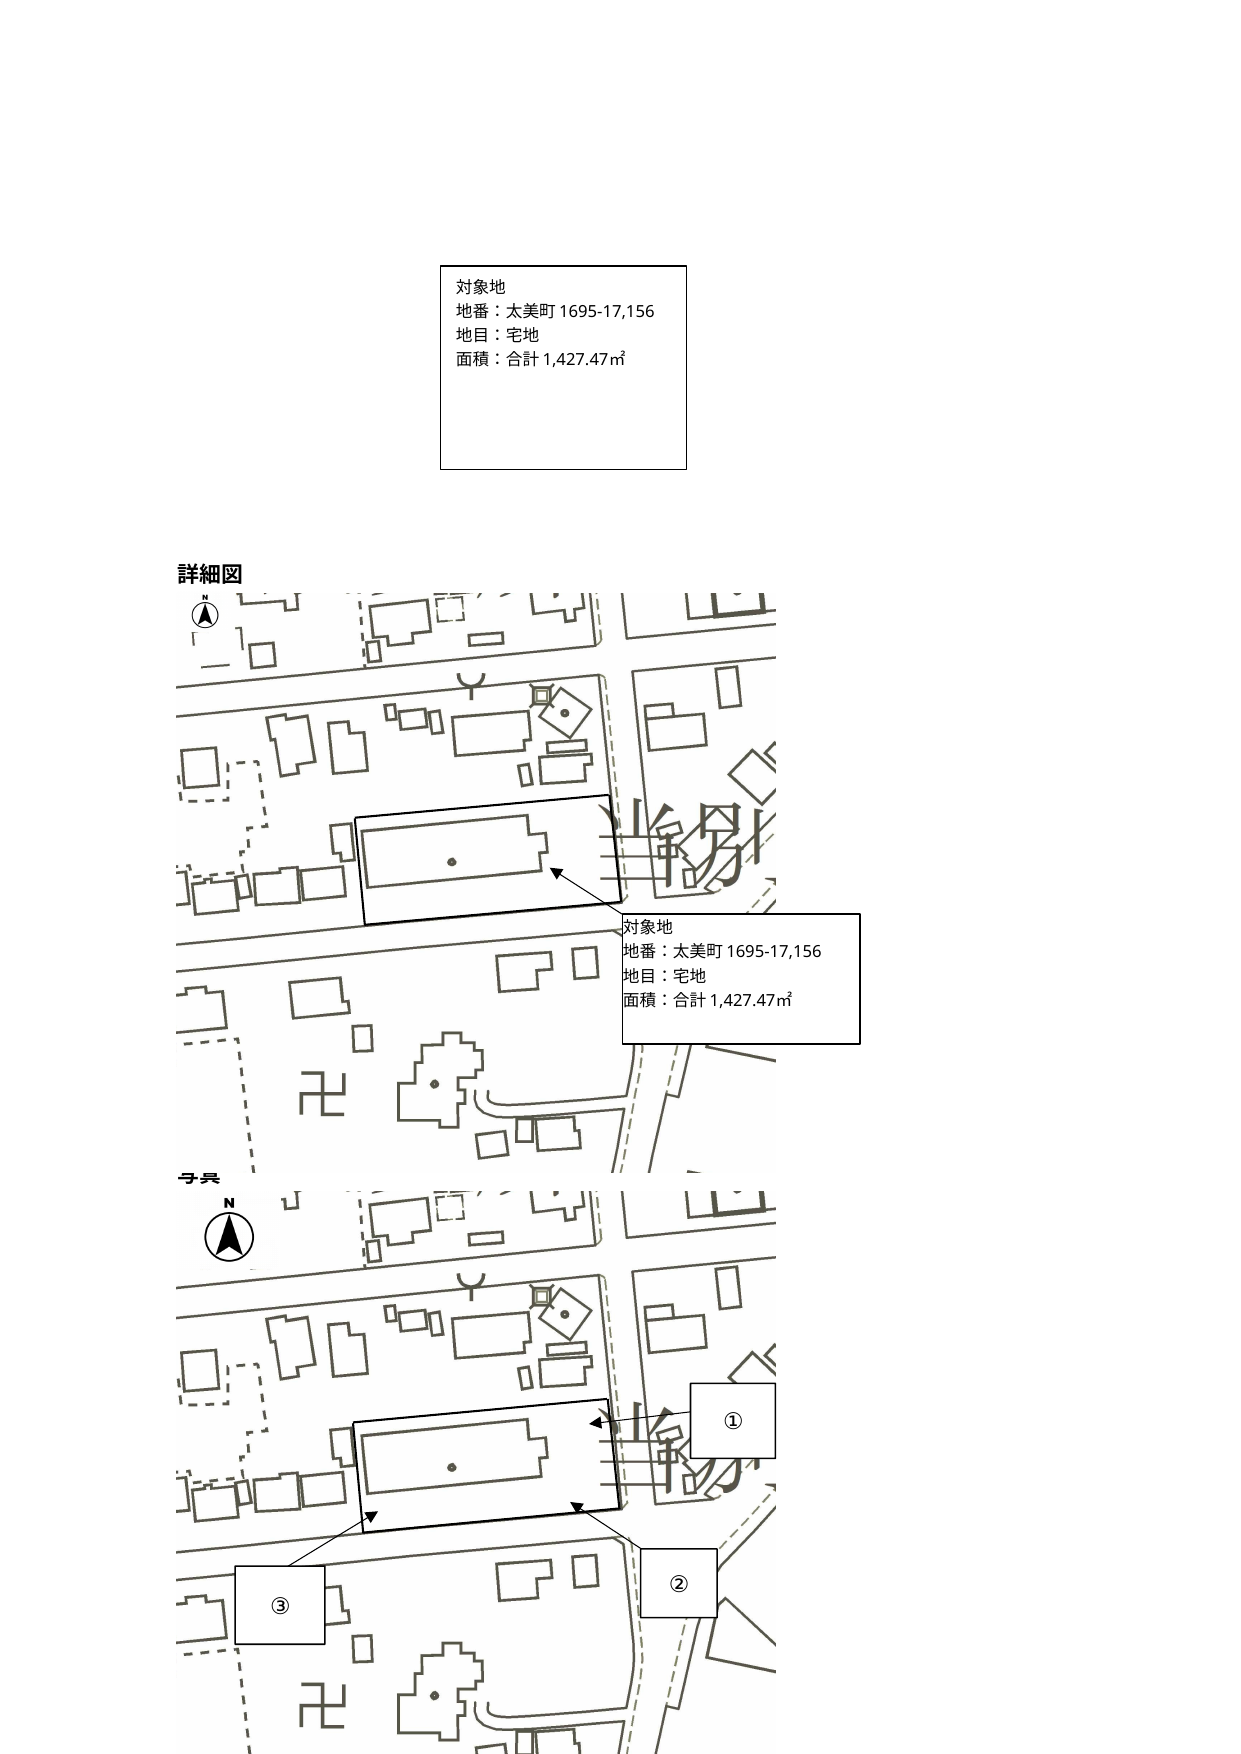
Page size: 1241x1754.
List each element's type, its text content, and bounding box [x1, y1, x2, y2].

picture [356, 797, 619, 923]
picture [176, 1191, 776, 1754]
picture [355, 1401, 618, 1531]
picture [176, 591, 776, 1173]
text 詳細図 [177, 554, 1063, 592]
text 写真 [177, 1154, 1063, 1192]
